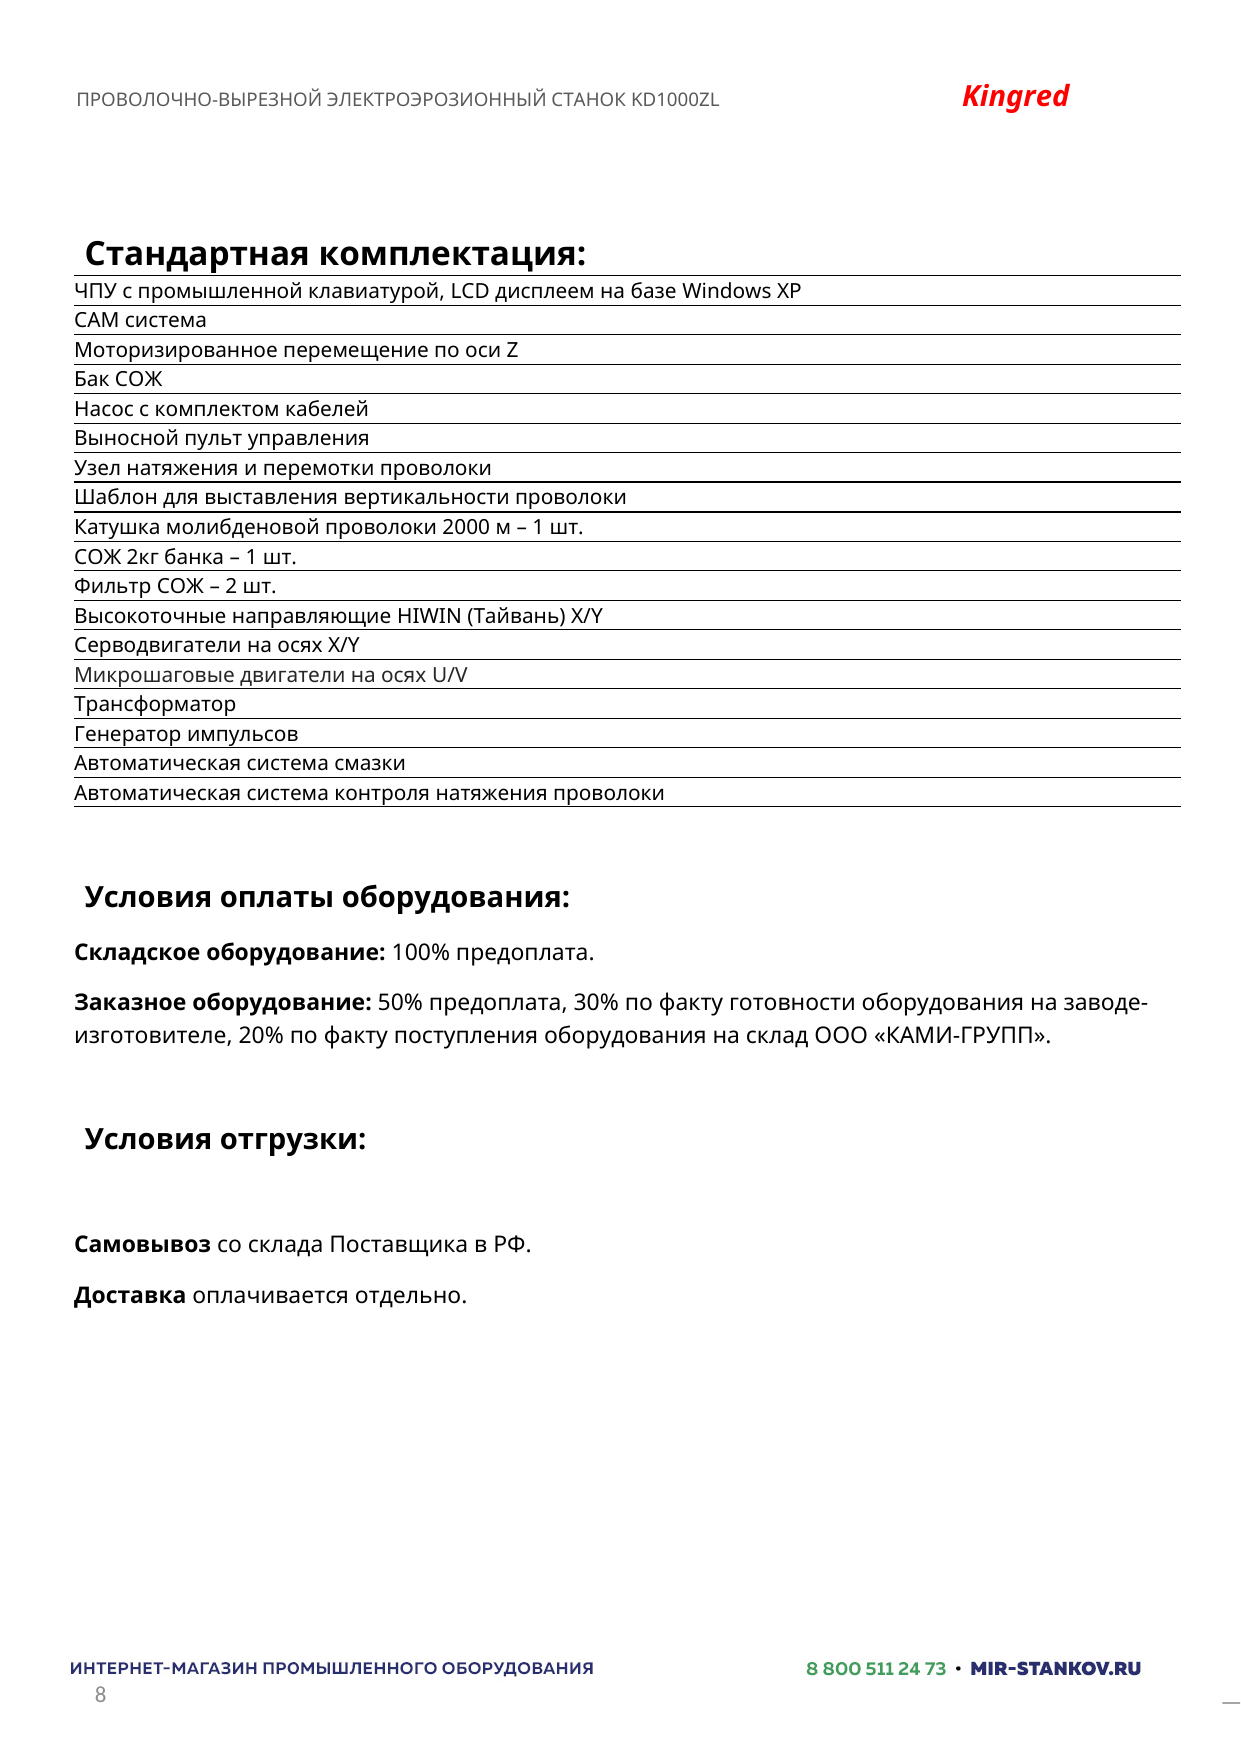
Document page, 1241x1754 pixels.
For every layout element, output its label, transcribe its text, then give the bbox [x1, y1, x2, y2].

table_cell Микрошаговые двигатели на осях U/V [74, 660, 1181, 688]
table_header ЧПУ с промышленной клавиатурой, LCD дисплеем на базе Windows XP [74, 276, 1181, 304]
text Доставка оплачивается отдельно. [74, 1279, 1181, 1310]
table_cell Катушка молибденовой проволоки 2000 м – 1 шт. [74, 513, 1181, 541]
table_cell Бак СОЖ [74, 365, 1181, 393]
picture [0, 1603, 1223, 1734]
text Условия оплаты оборудования: [84, 876, 1181, 916]
table_cell Выносной пульт управления [74, 424, 1181, 452]
table_cell Высокоточные направляющие HIWIN (Тайвань) X/Y [74, 601, 1181, 629]
table_cell Моторизированное перемещение по оси Z [74, 335, 1181, 363]
table_cell Генератор импульсов [74, 719, 1181, 747]
table_cell Шаблон для выставления вертикальности проволоки [74, 483, 1181, 511]
table_cell Насос с комплектом кабелей [74, 394, 1181, 422]
text Условия отгрузки: [84, 1118, 1181, 1158]
table_cell Узел натяжения и перемотки проволоки [74, 453, 1181, 481]
table_cell Трансформатор [74, 689, 1181, 718]
table_cell Серводвигатели на осях X/Y [74, 630, 1181, 659]
table_cell CAM система [74, 306, 1181, 334]
text Складское оборудование: 100% предоплата. [74, 936, 1181, 967]
table_cell Автоматическая система смазки [74, 748, 1181, 777]
subtitle Стандартная комплектация: [84, 230, 1181, 275]
text Самовывоз со склада Поставщика в РФ. [74, 1228, 1181, 1259]
table_cell Автоматическая система контроля натяжения проволоки [74, 778, 1181, 806]
table_cell Фильтр СОЖ – 2 шт. [74, 571, 1181, 600]
table_cell СОЖ 2кг банка – 1 шт. [74, 542, 1181, 570]
text Заказное оборудование: 50% предоплата, 30% по факту готовности оборудования на заводе-изготовителе, 20% по факту поступления оборудования на склад ООО «КАМИ-ГРУПП». [74, 986, 1181, 1050]
